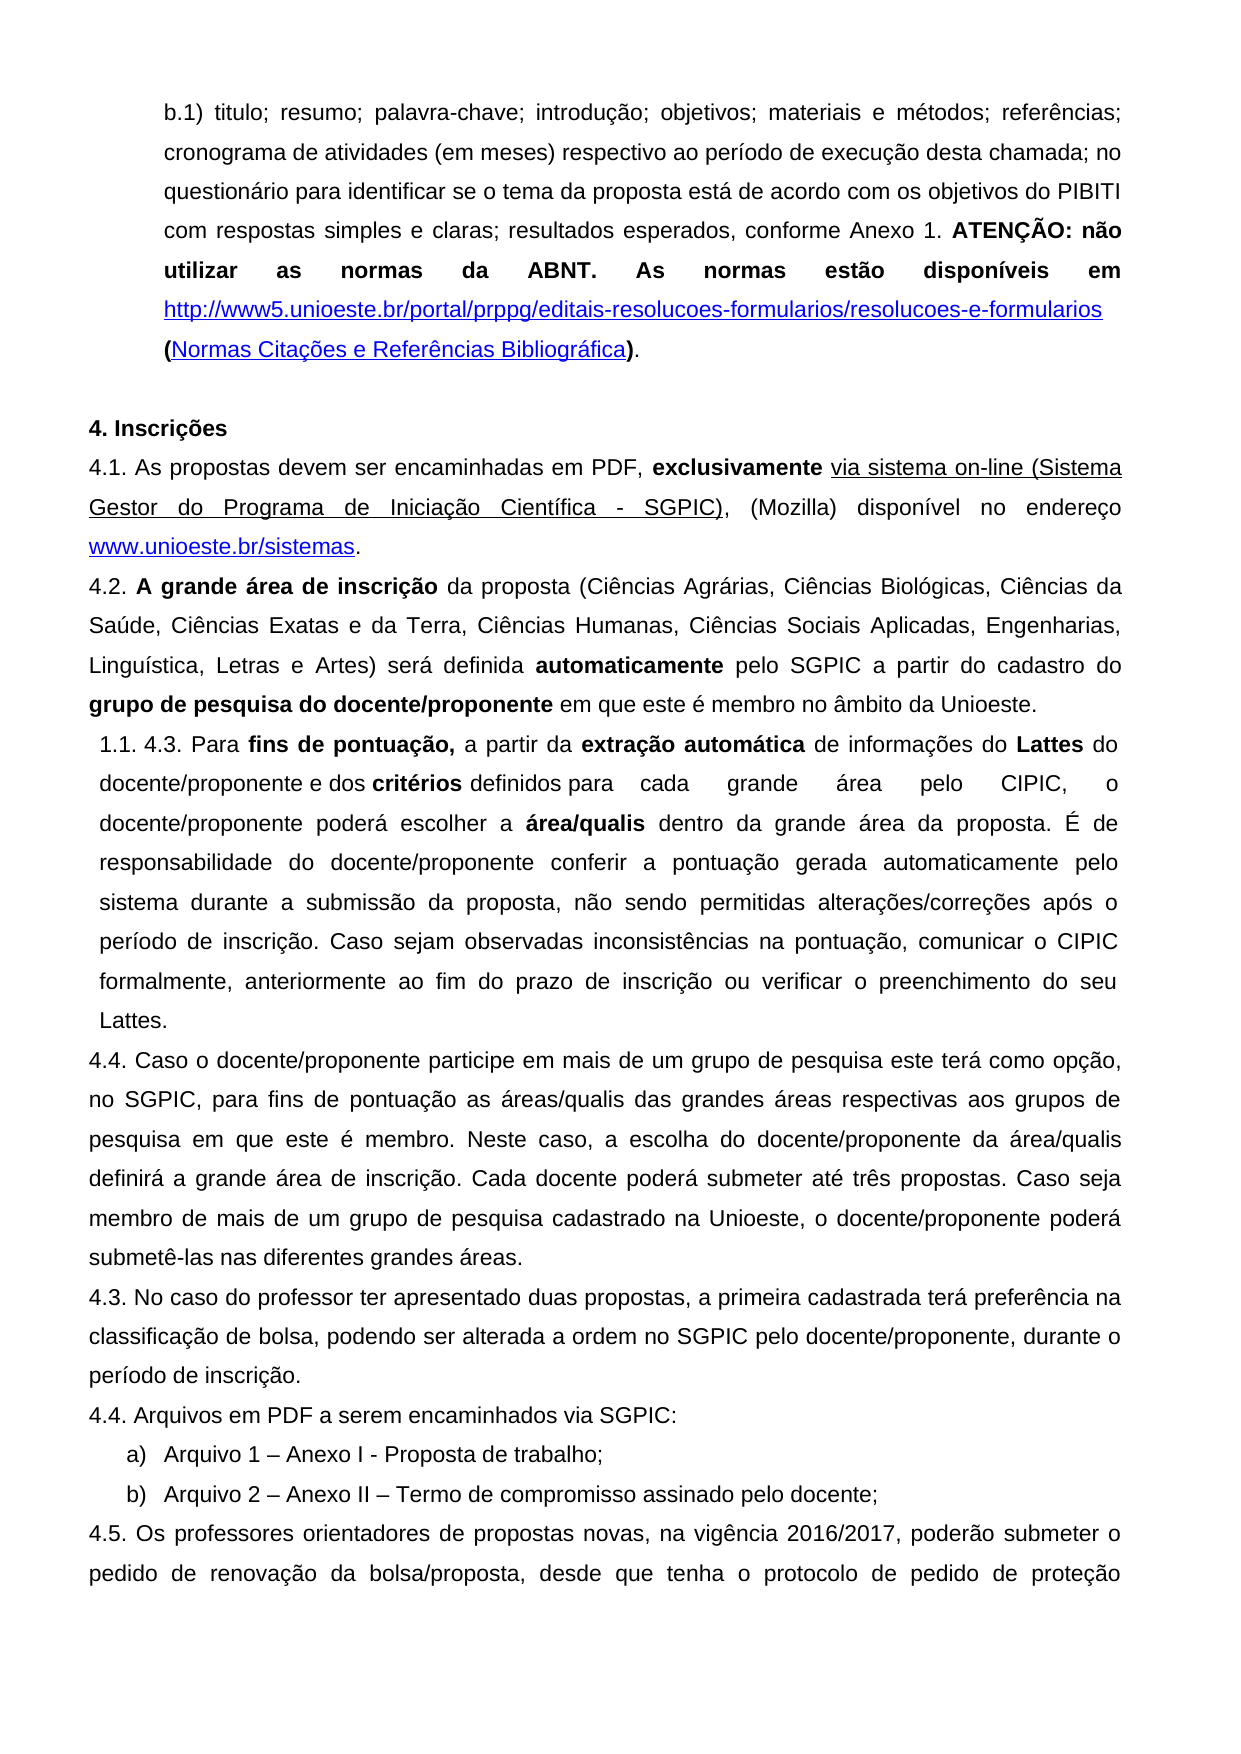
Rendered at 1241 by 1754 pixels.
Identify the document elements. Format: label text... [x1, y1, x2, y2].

list Arquivo 2 – Anexo II – Termo de compromisso assinado pelo docente; [126, 1481, 1083, 1507]
text b.1) titulo; resumo; palavra-chave; introdução; objetivos; materiais e métodos; referências; cronograma de atividades (em meses) respectivo ao período de execução desta chamada; no questionário para identificar se o tema da proposta está de acordo com os objetivos do PIBITI com respostas simples e claras; resultados esperados, conforme Anexo 1. ATENÇÃO: não utilizar as normas da ABNT. As normas estão disponíveis em http://www5.unioeste.br/portal/prppg/editais-resolucoes-formularios/resolucoes-e-formularios (Normas Citações e Referências Bibliográfica). [164, 99, 1122, 362]
text 4.2. A grande área de inscrição da proposta (Ciências Agrárias, Ciências Biológicas, Ciências da Saúde, Ciências Exatas e da Terra, Ciências Humanas, Ciências Sociais Aplicadas, Engenharias, Linguística, Letras e Artes) será definida automaticamente pelo SGPIC a partir do cadastro do grupo de pesquisa do docente/proponente em que este é membro no âmbito da Unioeste. [89, 573, 1122, 718]
list 4.3. Para fins de pontuação, a partir da extração automática de informações do Lattes do docente/proponente e dos critérios definidos para cada grande área pelo CIPIC, o docente/proponente poderá escolher a área/qualis dentro da grande área da proposta. É de responsabilidade do docente/proponente conferir a pontuação gerada automaticamente pelo sistema durante a submissão da proposta, não sendo permitidas alterações/correções após o período de inscrição. Caso sejam observadas inconsistências na pontuação, comunicar o CIPIC formalmente, anteriormente ao fim do prazo de inscrição ou verificar o preenchimento do seu Lattes. [99, 731, 1118, 1033]
text 4. Inscrições [89, 415, 1122, 441]
text 4.4. Caso o docente/proponente participe em mais de um grupo de pesquisa este terá como opção, no SGPIC, para fins de pontuação as áreas/qualis das grandes áreas respectivas aos grupos de pesquisa em que este é membro. Neste caso, a escolha do docente/proponente da área/qualis definirá a grande área de inscrição. Cada docente poderá submeter até três propostas. Caso seja membro de mais de um grupo de pesquisa cadastrado na Unioeste, o docente/proponente poderá submetê-las nas diferentes grandes áreas. [89, 1047, 1122, 1270]
text 4.1. As propostas devem ser encaminhadas em PDF, exclusivamente via sistema on-line (Sistema Gestor do Programa de Iniciação Científica - SGPIC), (Mozilla) disponível no endereço www.unioeste.br/sistemas. [89, 454, 1122, 560]
text 4.4. Arquivos em PDF a serem encaminhados via SGPIC: [89, 1402, 1122, 1428]
text 4.3. No caso do professor ter apresentado duas propostas, a primeira cadastrada terá preferência na classificação de bolsa, podendo ser alterada a ordem no SGPIC pelo docente/proponente, durante o período de inscrição. [89, 1283, 1122, 1389]
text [89, 1520, 1122, 1586]
list Arquivo 1 – Anexo I - Proposta de trabalho; [126, 1441, 1083, 1468]
